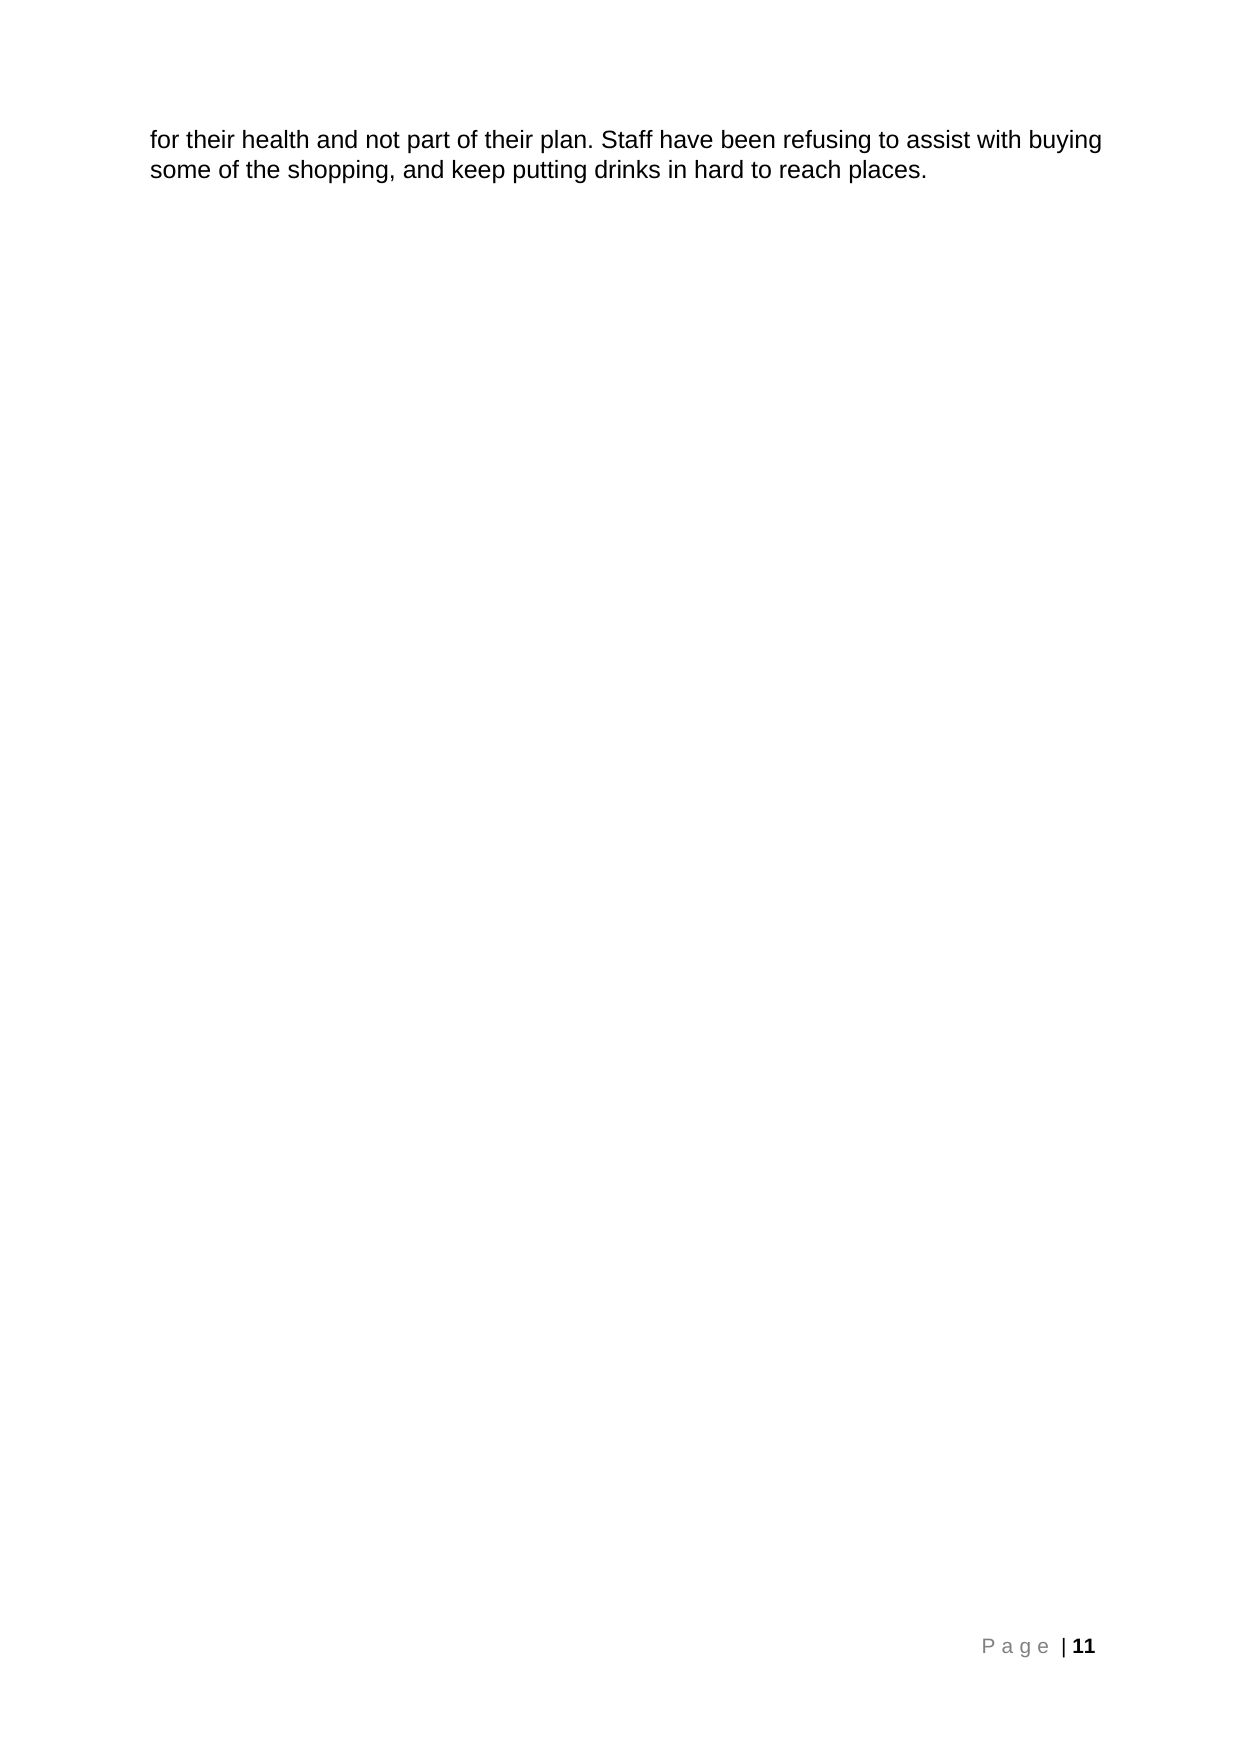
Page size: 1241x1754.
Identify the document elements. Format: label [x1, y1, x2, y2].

text [150, 125, 1122, 183]
